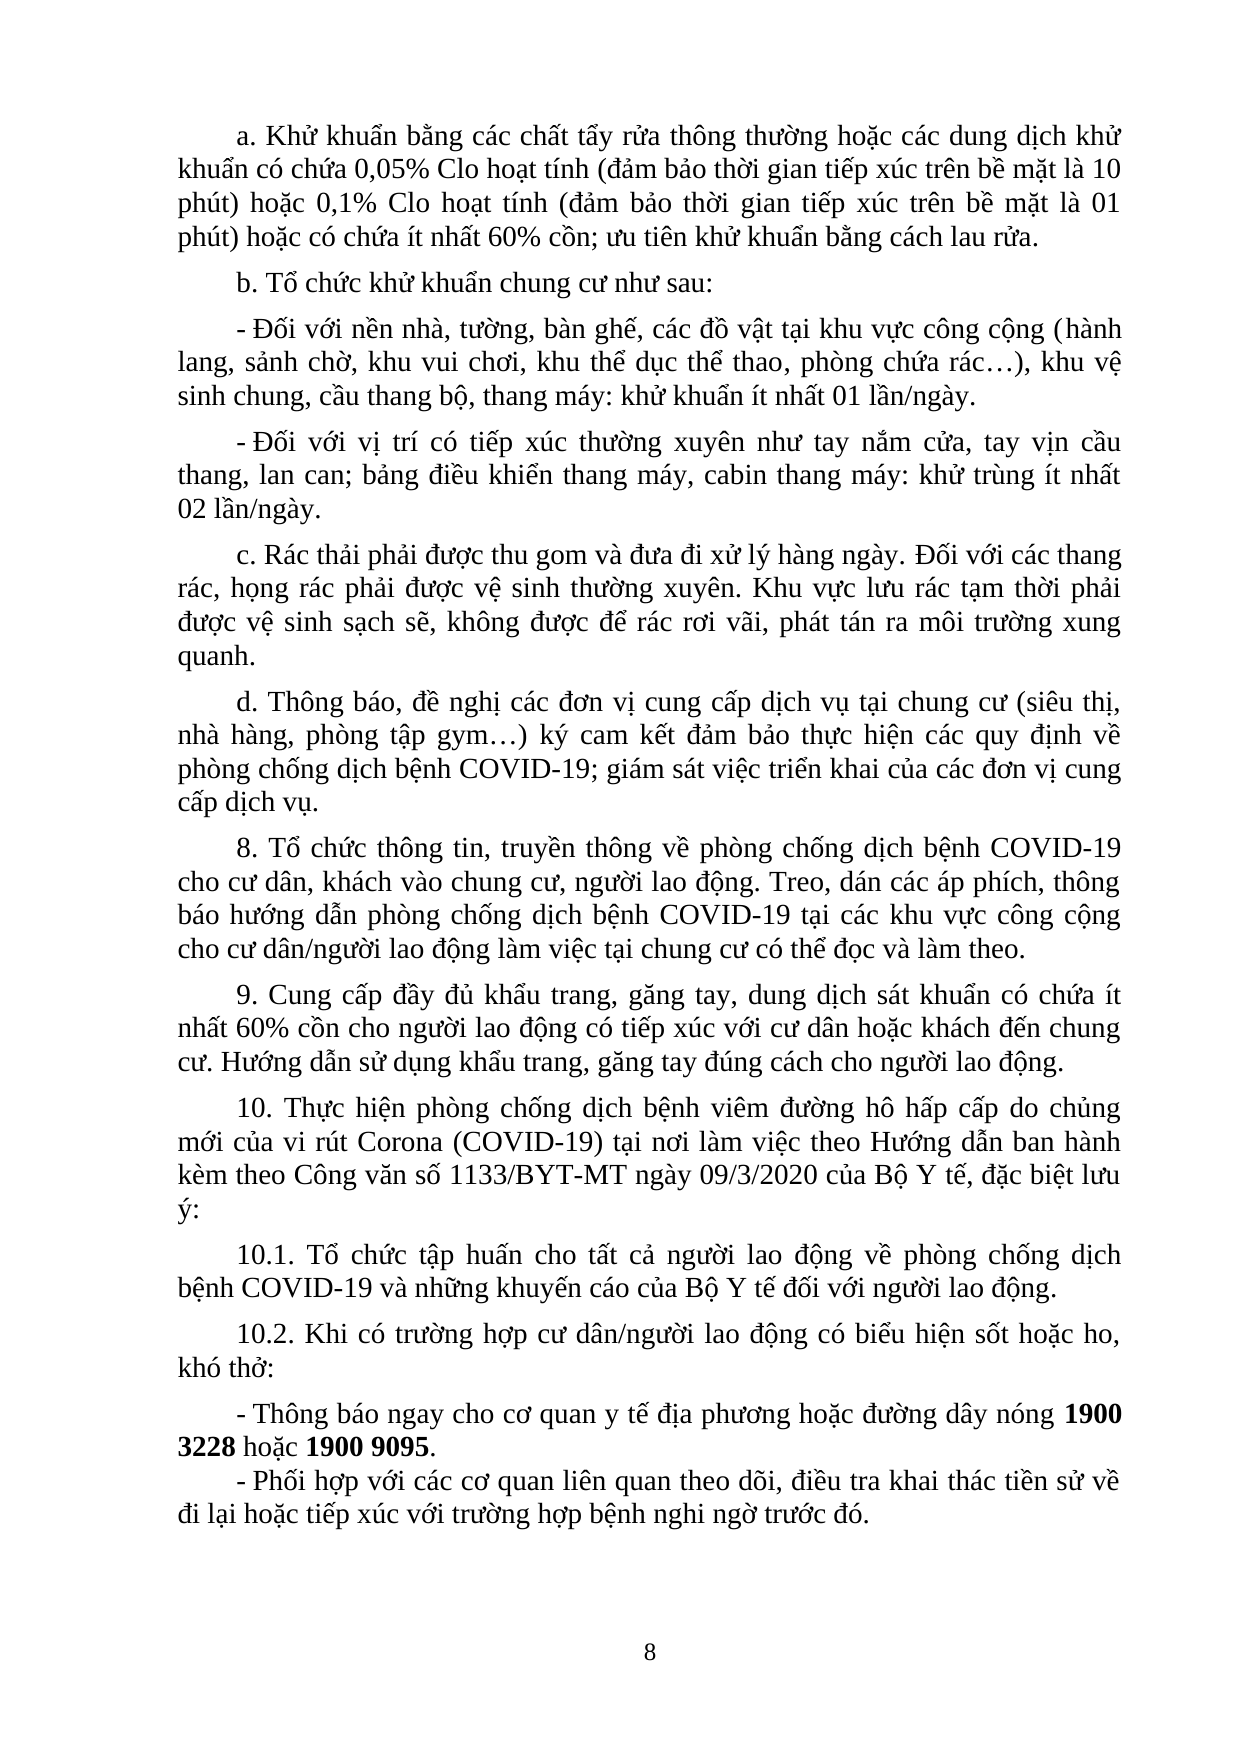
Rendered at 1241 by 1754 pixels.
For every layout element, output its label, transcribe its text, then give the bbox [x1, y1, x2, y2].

list Đối với vị trí có tiếp xúc thường xuyên như tay nắm cửa, tay vịn cầu thang, lan can; bảng điều khiển thang máy, cabin thang máy: khử trùng ít nhất 02 lần/ngày. [177, 424, 1122, 524]
text 8. Tổ chức thông tin, truyền thông về phòng chống dịch bệnh COVID-19 cho cư dân, khách vào chung cư, người lao động. Treo, dán các áp phích, thông báo hướng dẫn phòng chống dịch bệnh COVID-19 tại các khu vực công cộng cho cư dân/người lao động làm việc tại chung cư có thể đọc và làm theo. [177, 830, 1122, 964]
text b. Tổ chức khử khuẩn chung cư như sau: [177, 265, 1122, 298]
text 10.1. Tổ chức tập huấn cho tất cả người lao động về phòng chống dịch bệnh COVID-19 và những khuyến cáo của Bộ Y tế đối với người lao động. [177, 1237, 1122, 1304]
list Phối hợp với các cơ quan liên quan theo dõi, điều tra khai thác tiền sử về đi lại hoặc tiếp xúc với trường hợp bệnh nghi ngờ trước đó. [177, 1463, 1122, 1530]
text c. Rác thải phải được thu gom và đưa đi xử lý hàng ngày. Đối với các thang rác, họng rác phải được vệ sinh thường xuyên. Khu vực lưu rác tạm thời phải được vệ sinh sạch sẽ, không được để rác rơi vãi, phát tán ra môi trường xung quanh. [177, 537, 1122, 671]
list Đối với nền nhà, tường, bàn ghế, các đồ vật tại khu vực công cộng (hành lang, sảnh chờ, khu vui chơi, khu thể dục thể thao, phòng chứa rác…), khu vệ sinh chung, cầu thang bộ, thang máy: khử khuẩn ít nhất 01 lần/ngày. [177, 311, 1122, 411]
text d. Thông báo, đề nghị các đơn vị cung cấp dịch vụ tại chung cư (siêu thị, nhà hàng, phòng tập gym…) ký cam kết đảm bảo thực hiện các quy định về phòng chống dịch bệnh COVID-19; giám sát việc triển khai của các đơn vị cung cấp dịch vụ. [177, 684, 1122, 818]
text 10. Thực hiện phòng chống dịch bệnh viêm đường hô hấp cấp do chủng mới của vi rút Corona (COVID-19) tại nơi làm việc theo Hướng dẫn ban hành kèm theo Công văn số 1133/BYT-MT ngày 09/3/2020 của Bộ Y tế, đặc biệt lưu ý: [177, 1090, 1122, 1224]
text 10.2. Khi có trường hợp cư dân/người lao động có biểu hiện sốt hoặc ho, khó thở: [177, 1316, 1122, 1383]
text 9. Cung cấp đầy đủ khẩu trang, găng tay, dung dịch sát khuẩn có chứa ít nhất 60% cồn cho người lao động có tiếp xúc với cư dân hoặc khách đến chung cư. Hướng dẫn sử dụng khẩu trang, găng tay đúng cách cho người lao động. [177, 977, 1122, 1078]
text a. Khử khuẩn bằng các chất tẩy rửa thông thường hoặc các dung dịch khử khuẩn có chứa 0,05% Clo hoạt tính (đảm bảo thời gian tiếp xúc trên bề mặt là 10 phút) hoặc 0,1% Clo hoạt tính (đảm bảo thời gian tiếp xúc trên bề mặt là 01 phút) hoặc có chứa ít nhất 60% cồn; ưu tiên khử khuẩn bằng cách lau rửa. [177, 118, 1122, 252]
list Thông báo ngay cho cơ quan y tế địa phương hoặc đường dây nóng 1900 3228 hoặc 1900 9095. [177, 1396, 1122, 1463]
